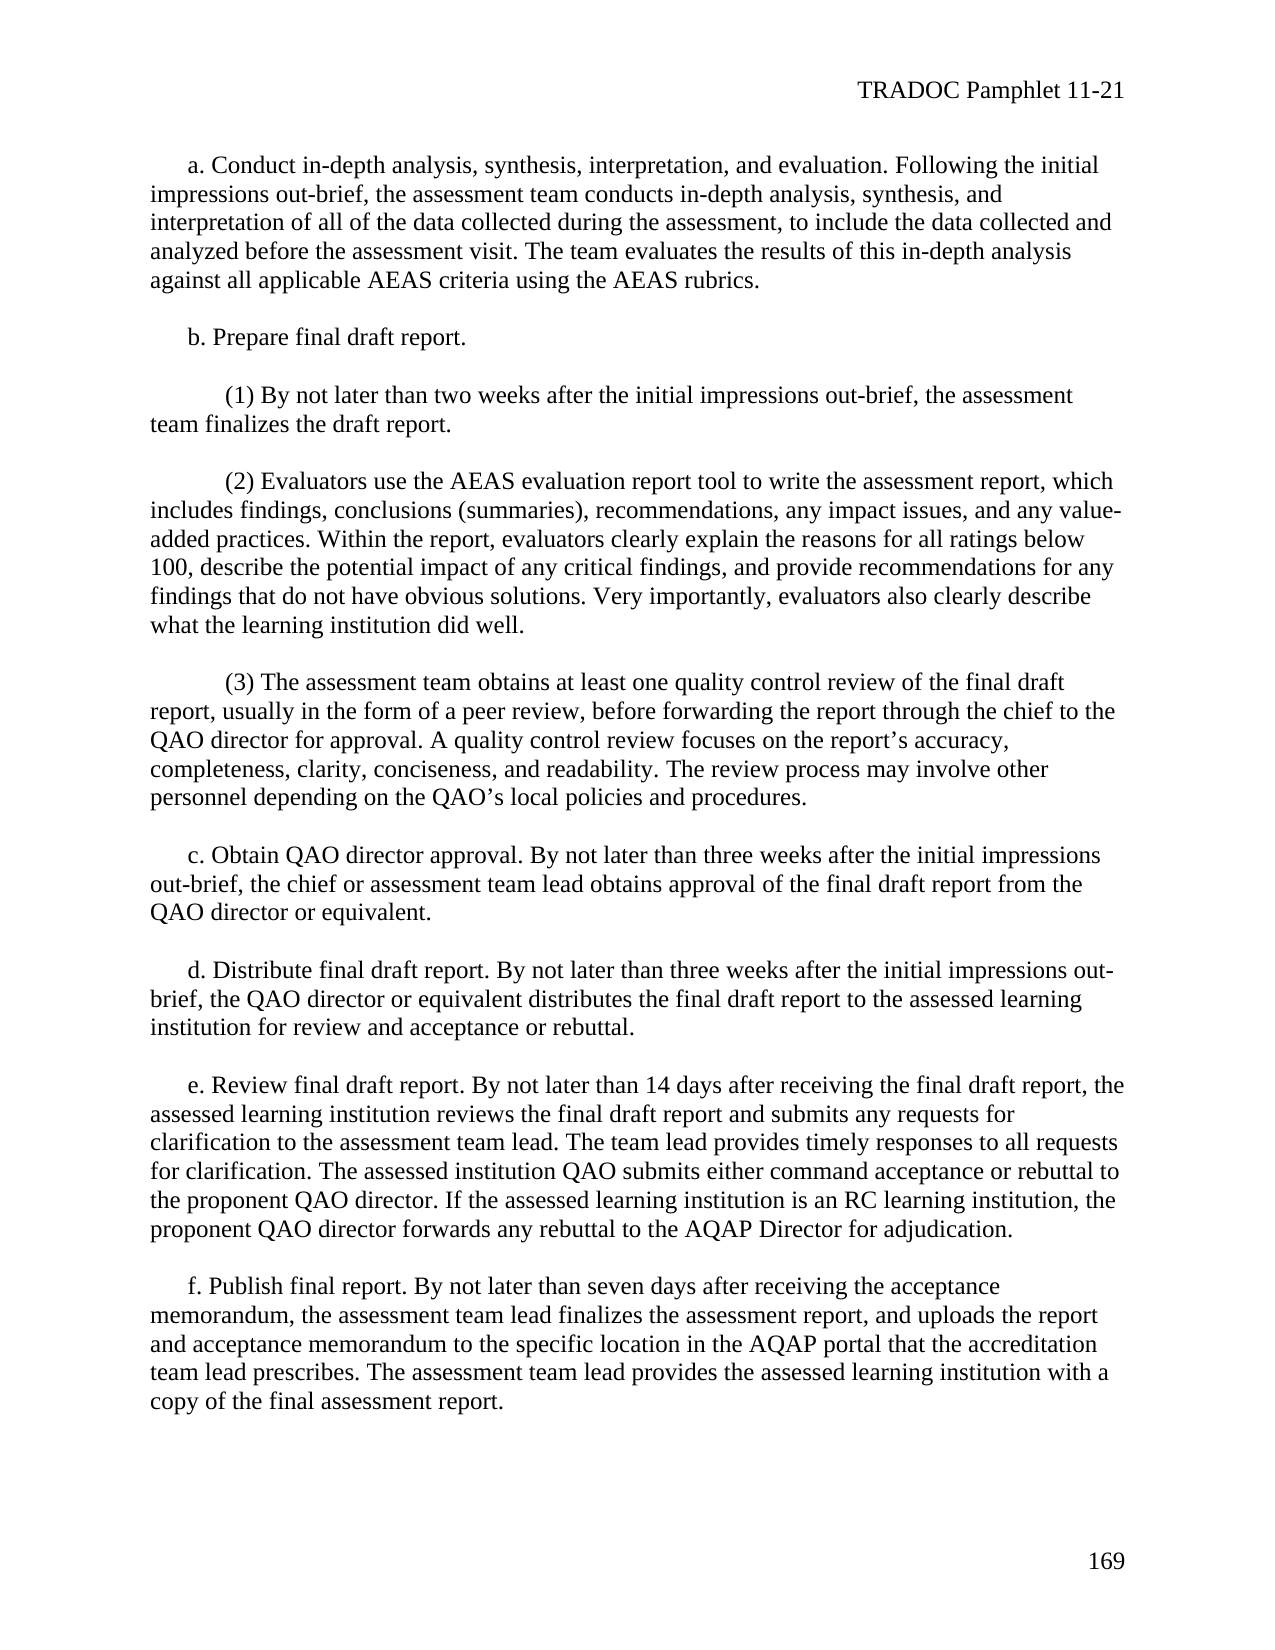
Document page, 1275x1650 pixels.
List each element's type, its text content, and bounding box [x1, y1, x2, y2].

text d. Distribute final draft report. By not later than three weeks after the initial impressions out-brief, the QAO director or equivalent distributes the final draft report to the assessed learning institution for review and acceptance or rebuttal. [150, 955, 1125, 1041]
text e. Review final draft report. By not later than 14 days after receiving the final draft report, the assessed learning institution reviews the final draft report and submits any requests for clarification to the assessment team lead. The team lead provides timely responses to all requests for clarification. The assessed institution QAO submits either command acceptance or rebuttal to the proponent QAO director. If the assessed learning institution is an RC learning institution, the proponent QAO director forwards any rebuttal to the AQAP Director for adjudication. [150, 1070, 1125, 1242]
text b. Prepare final draft report. [150, 322, 1125, 351]
text (3) The assessment team obtains at least one quality control review of the final draft report, usually in the form of a peer review, before forwarding the report through the chief to the QAO director for approval. A quality control review focuses on the report’s accuracy, completeness, clarity, conciseness, and readability. The review process may involve other personnel depending on the QAO’s local policies and procedures. [150, 667, 1125, 811]
text f. Publish final report. By not later than seven days after receiving the acceptance memorandum, the assessment team lead finalizes the assessment report, and uploads the report and acceptance memorandum to the specific location in the AQAP portal that the accreditation team lead prescribes. The assessment team lead provides the assessed learning institution with a copy of the final assessment report. [150, 1271, 1125, 1415]
text (1) By not later than two weeks after the initial impressions out-brief, the assessment team finalizes the draft report. [150, 380, 1125, 437]
text (2) Evaluators use the AEAS evaluation report tool to write the assessment report, which includes findings, conclusions (summaries), recommendations, any impact issues, and any value-added practices. Within the report, evaluators clearly explain the reasons for all ratings below 100, describe the potential impact of any critical findings, and provide recommendations for any findings that do not have obvious solutions. Very importantly, evaluators also clearly describe what the learning institution did well. [150, 466, 1125, 639]
text a. Conduct in-depth analysis, synthesis, interpretation, and evaluation. Following the initial impressions out-brief, the assessment team conducts in-depth analysis, synthesis, and interpretation of all of the data collected during the assessment, to include the data collected and analyzed before the assessment visit. The team evaluates the results of this in-depth analysis against all applicable AEAS criteria using the AEAS rubrics. [150, 150, 1125, 294]
text c. Obtain QAO director approval. By not later than three weeks after the initial impressions out-brief, the chief or assessment team lead obtains approval of the final draft report from the QAO director or equivalent. [150, 840, 1125, 926]
